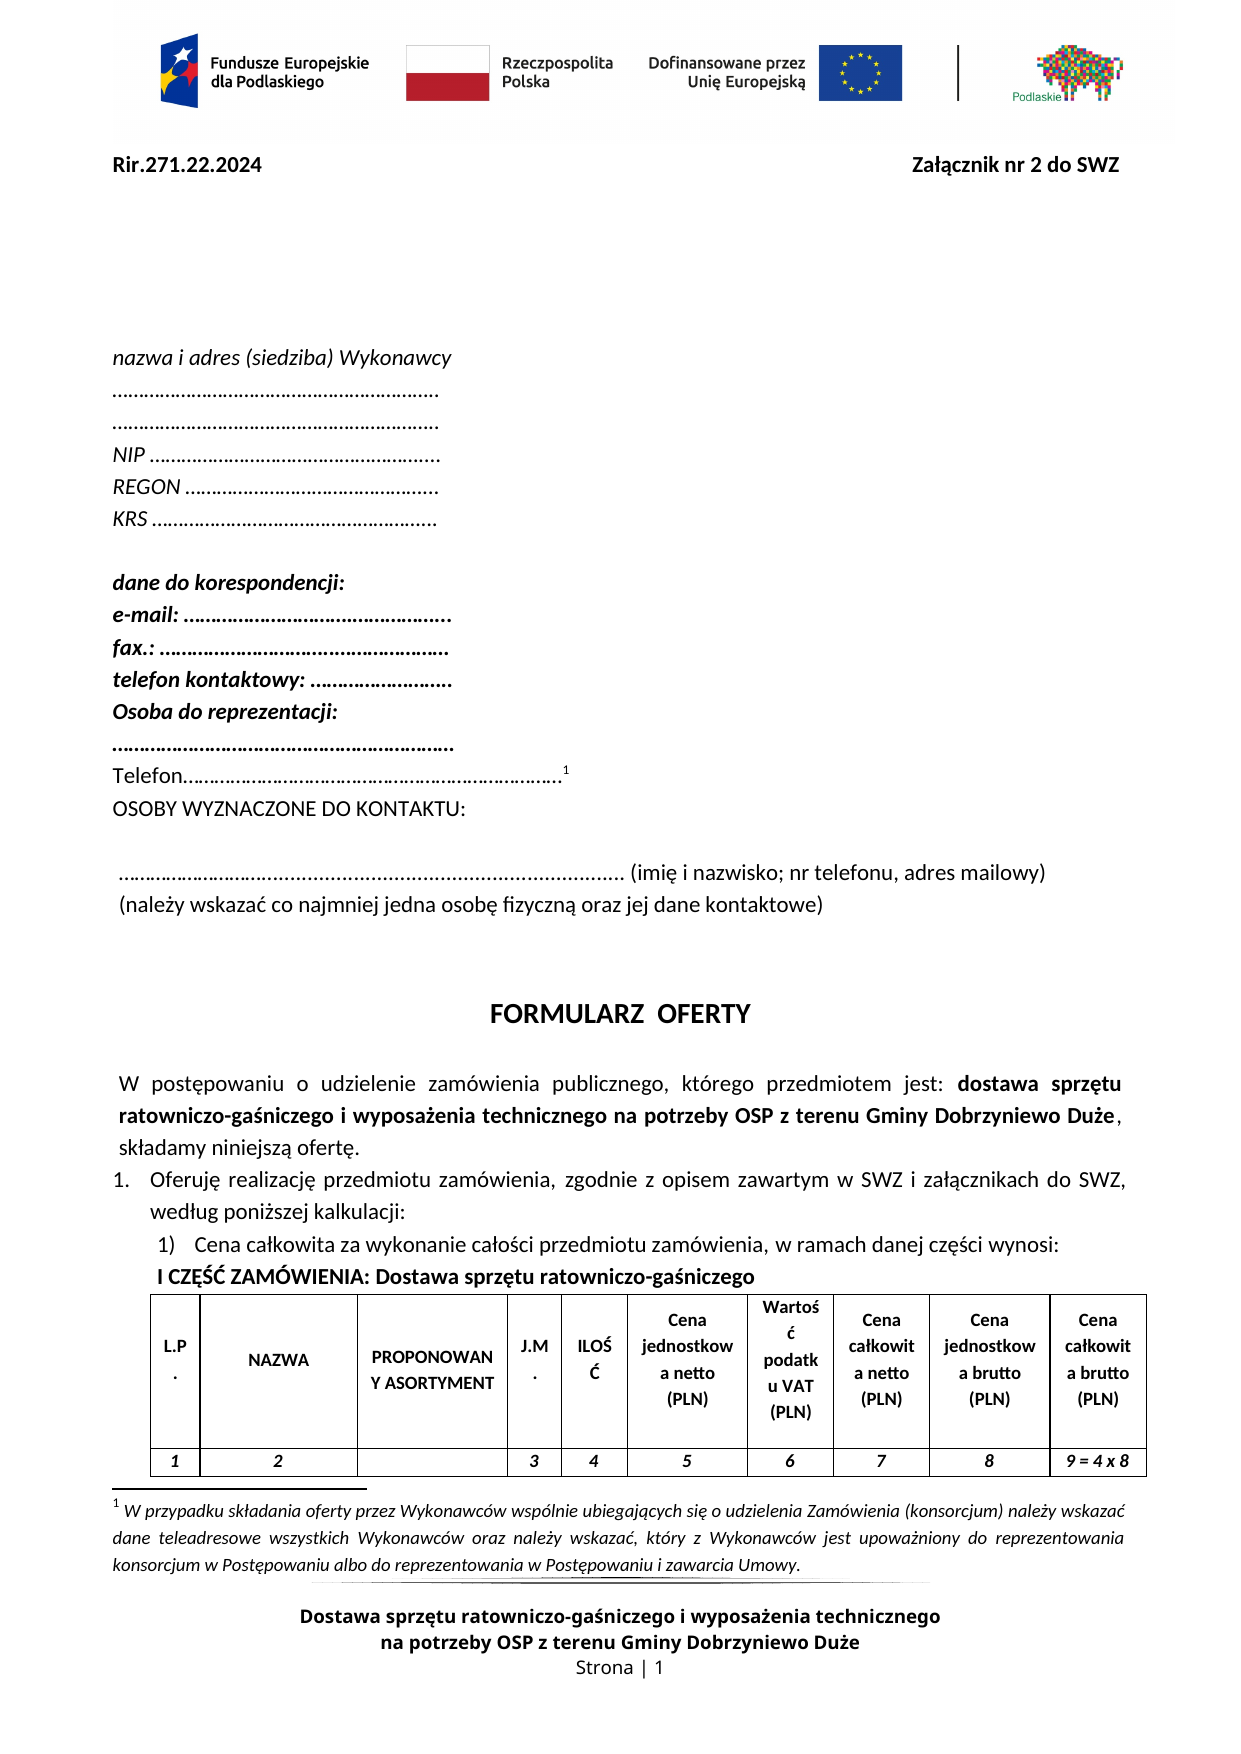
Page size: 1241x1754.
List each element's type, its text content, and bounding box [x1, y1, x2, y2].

text Osoba do reprezentacji: [112, 697, 1128, 725]
text fax.: …………………………..………………… [112, 633, 1128, 661]
text REGON ………………………………………... [112, 472, 1128, 500]
table_header Cena jednostkowa netto (PLN) [628, 1295, 747, 1448]
table_header L.P. [151, 1295, 199, 1448]
picture [172, 1577, 1070, 1585]
table_header J.M. [508, 1295, 561, 1448]
table_cell 2 [201, 1449, 357, 1476]
text ………………………............................................................... (imię i nazwisko; nr telefonu, adres mailowy) [118, 858, 1122, 886]
list Cena całkowita za wykonanie całości przedmiotu zamówienia, w ramach danej części wynosi: [157, 1230, 1128, 1258]
text …………………………………………………….. [112, 407, 1128, 436]
text I CZĘŚĆ ZAMÓWIENIA: Dostawa sprzętu ratowniczo-gaśniczego [112, 1262, 1128, 1290]
table_header NAZWA [201, 1295, 357, 1448]
table_header Cena całkowita netto (PLN) [834, 1295, 929, 1448]
table_header Cena jednostkowa brutto (PLN) [930, 1295, 1049, 1448]
text OSOBY WYZNACZONE DO KONTAKTU: [112, 794, 1122, 822]
table_cell 8 [930, 1449, 1049, 1476]
text FORMULARZ OFERTY [118, 996, 1122, 1031]
text KRS ……………………………………………... [112, 504, 1128, 532]
table_cell 6 [748, 1449, 833, 1476]
list Oferuję realizację przedmiotu zamówienia, zgodnie z opisem zawartym w SWZ i załącznikach do SWZ, według poniższej kalkulacji: [112, 1165, 1128, 1226]
text Rir.271.22.2024 Załącznik nr 2 do SWZ [112, 150, 1122, 178]
table_cell 7 [834, 1449, 929, 1476]
table_header PROPONOWANY ASORTYMENT [358, 1295, 507, 1448]
picture [112, 0, 1175, 144]
table_header Wartość podatku VAT (PLN) [748, 1295, 833, 1448]
table_cell 1 [151, 1449, 199, 1476]
text nazwa i adres (siedziba) Wykonawcy [112, 343, 1128, 371]
text W postępowaniu o udzielenie zamówienia publicznego, którego przedmiotem jest: dostawa sprzętu ratowniczo-gaśniczego i wyposażenia technicznego na potrzeby OSP z terenu Gminy Dobrzyniewo Duże, składamy niniejszą ofertę. [118, 1069, 1122, 1161]
table_cell 4 [562, 1449, 627, 1476]
text NIP …………………………………………….... [112, 440, 1128, 468]
table_cell [358, 1449, 507, 1476]
text dane do korespondencji: [112, 568, 1128, 596]
text telefon kontaktowy: …………………….. [112, 665, 1128, 693]
text ……………………………………………………… [112, 729, 1128, 757]
text (należy wskazać co najmniej jedna osobę fizyczną oraz jej dane kontaktowe) [118, 890, 1122, 918]
table_cell 3 [508, 1449, 561, 1476]
text Telefon……………………………………………………………… [112, 762, 1122, 789]
table_header Cena całkowita brutto (PLN) [1051, 1295, 1146, 1448]
table_cell 9 = 4 x 8 [1051, 1449, 1146, 1476]
text …………………………………………………….. [112, 375, 1128, 403]
table_cell 5 [628, 1449, 747, 1476]
table_header ILOŚĆ [562, 1295, 627, 1448]
text e-mail: ………………………….……………... [112, 601, 1128, 629]
